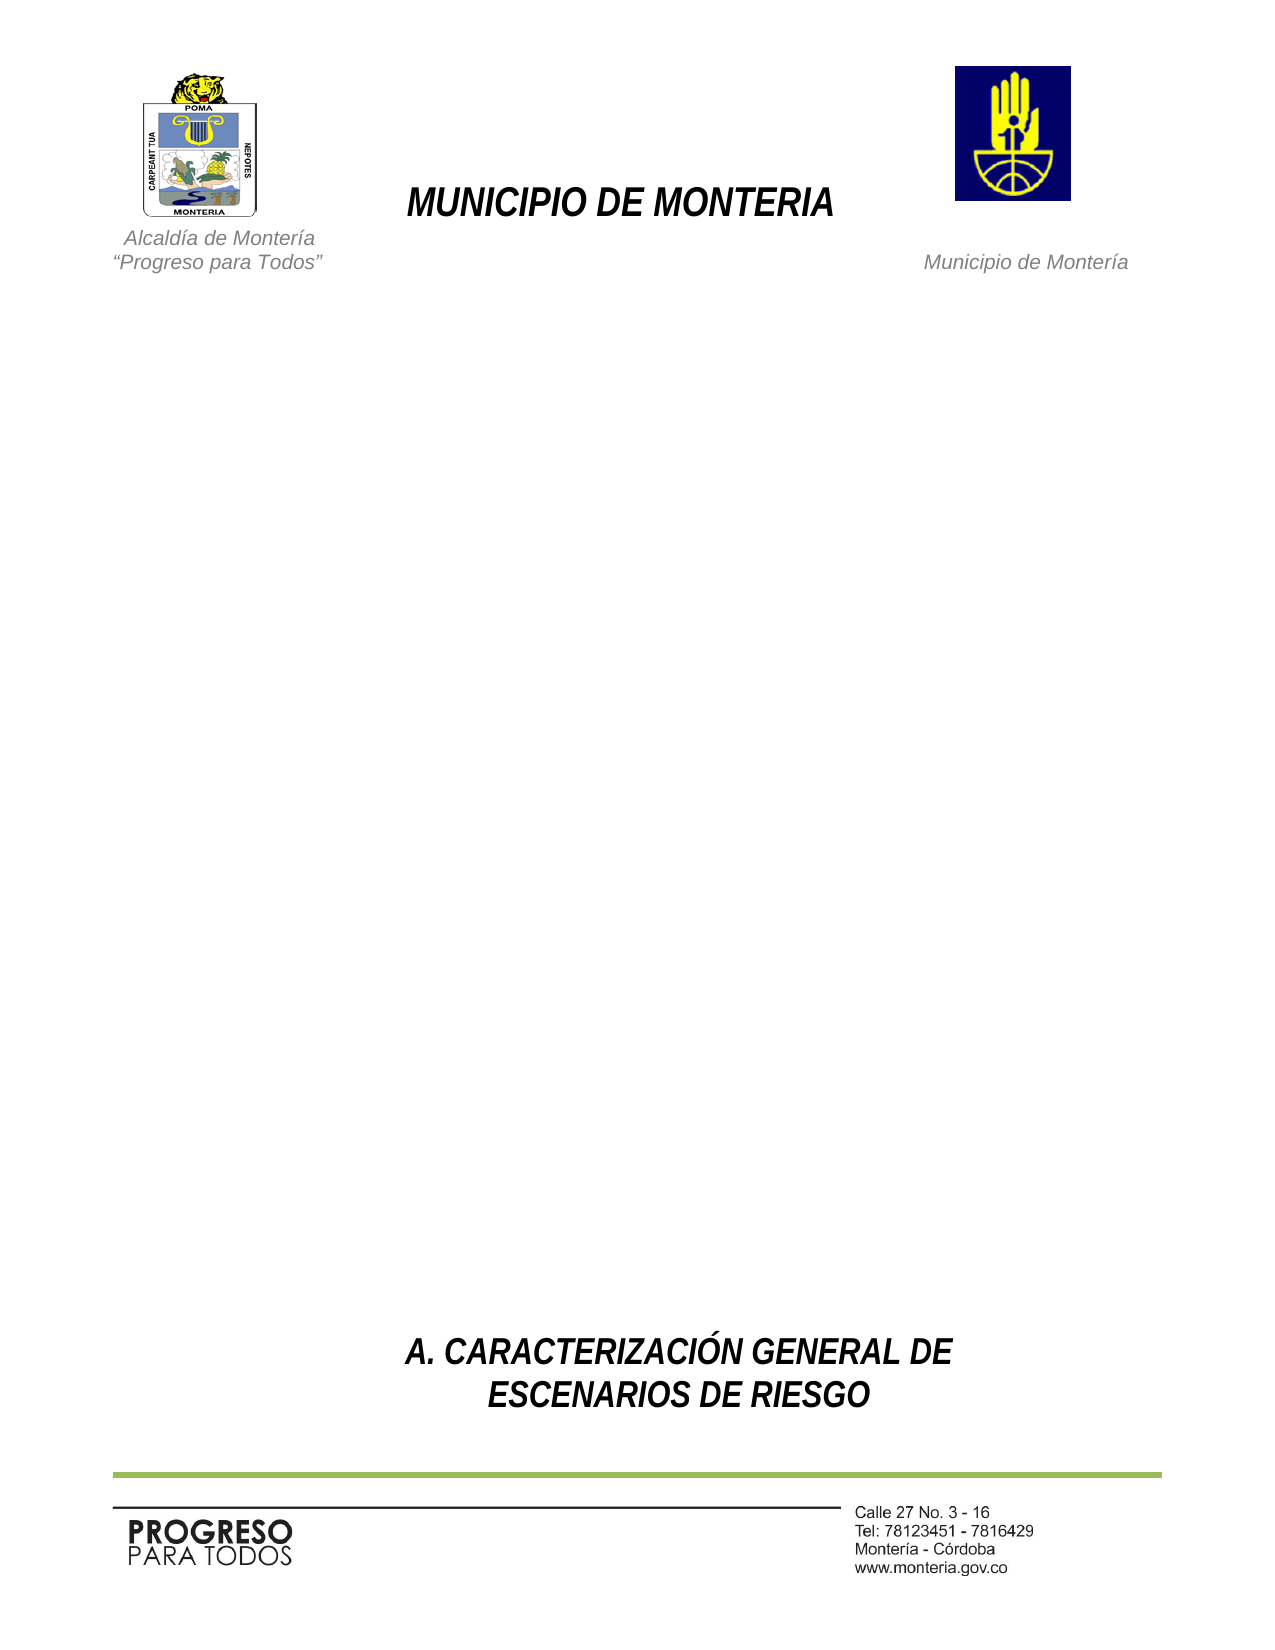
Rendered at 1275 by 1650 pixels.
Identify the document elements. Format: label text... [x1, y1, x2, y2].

picture [955, 66, 1071, 201]
picture [112, 1506, 1033, 1576]
picture [143, 73, 257, 217]
text A. CARACTERIZACIÓN GENERAL DE [195, 1329, 1162, 1372]
text ESCENARIOS DE RIESGO [195, 1372, 1162, 1416]
